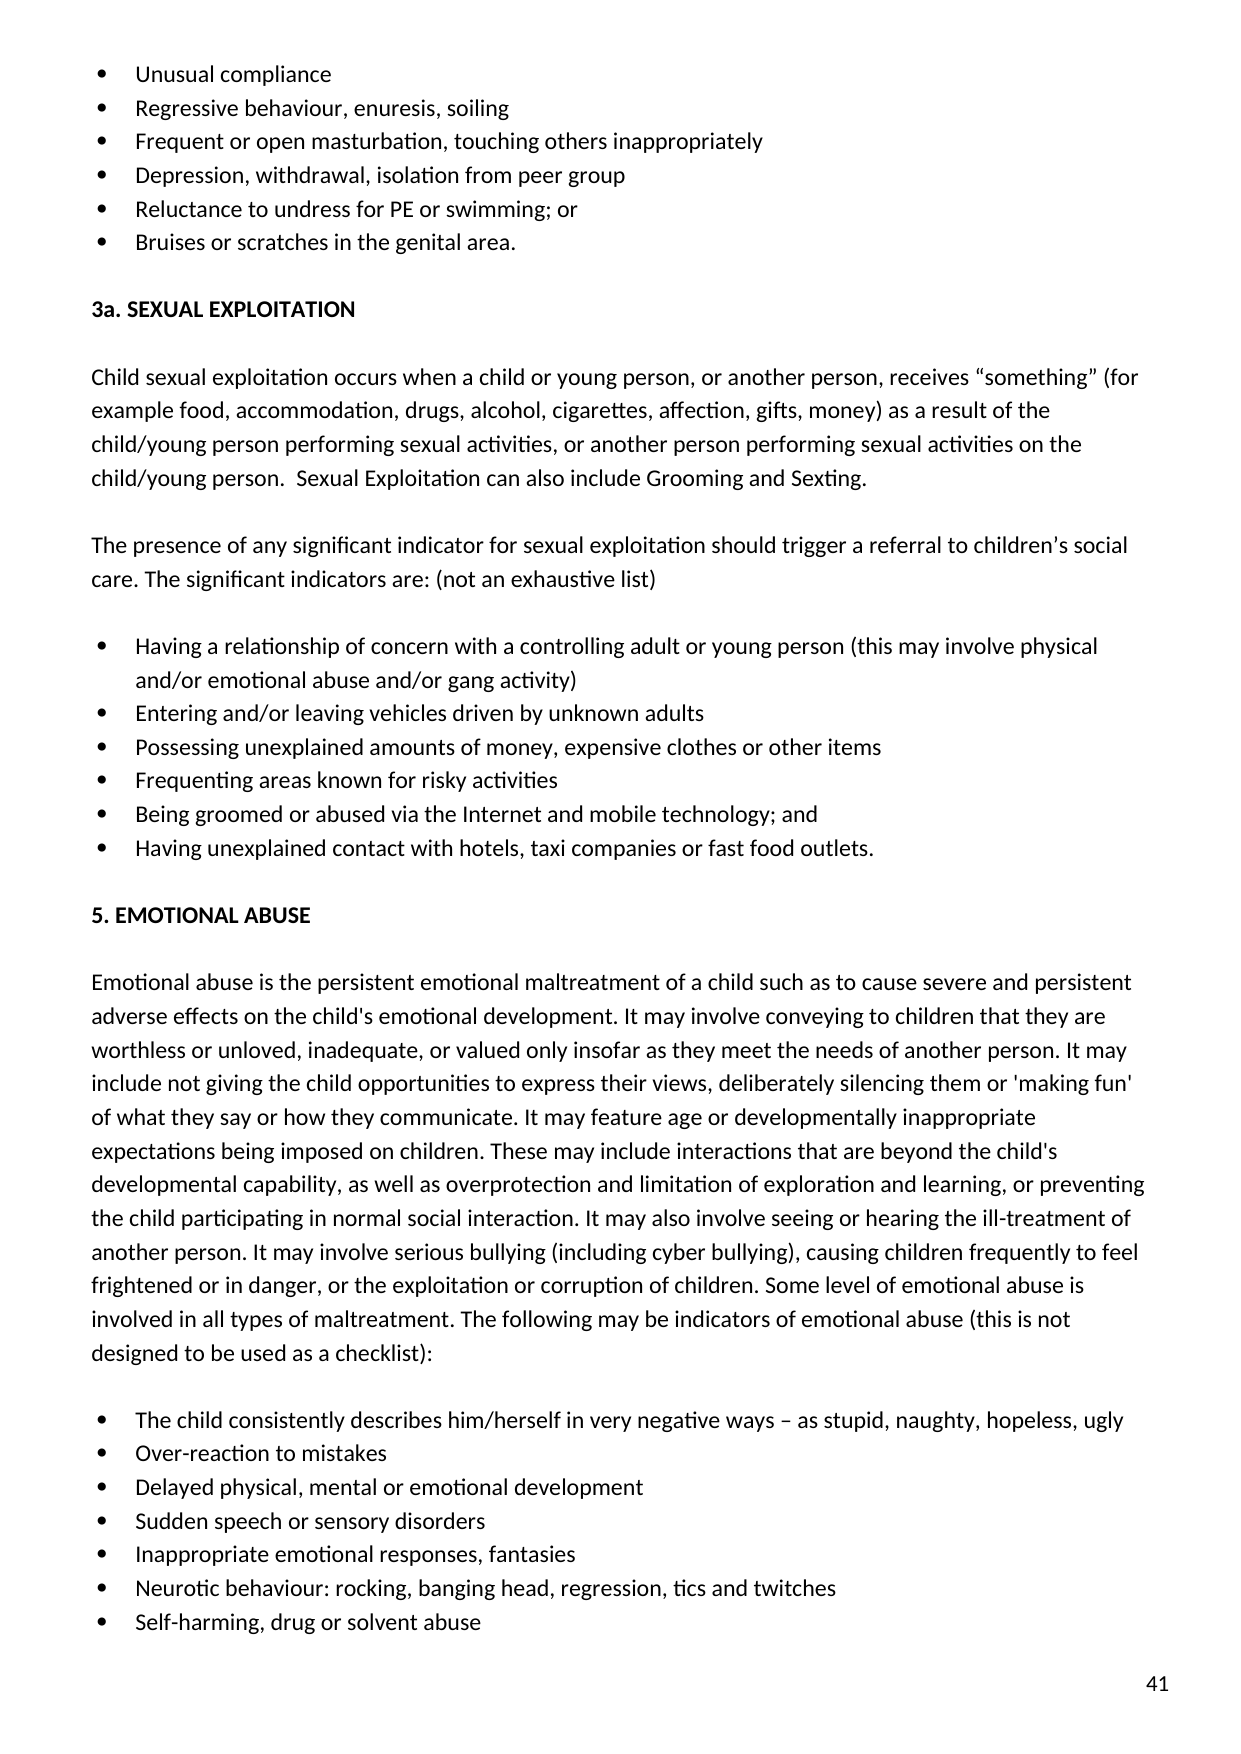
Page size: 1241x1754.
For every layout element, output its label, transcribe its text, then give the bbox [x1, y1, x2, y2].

text Child sexual exploitation occurs when a child or young person, or another person, receives “something” (for example food, accommodation, drugs, alcohol, cigarettes, affection, gifts, money) as a result of the child/young person performing sexual activities, or another person performing sexual activities on the child/young person. Sexual Exploitation can also include Grooming and Sexting. [91, 362, 1154, 492]
list Inappropriate emotional responses, fantasies [98, 1539, 1154, 1569]
list Possessing unexplained amounts of money, expensive clothes or other items [98, 732, 1154, 761]
text 5. EMOTIONAL ABUSE [91, 900, 1154, 929]
list Bruises or scratches in the genital area. [98, 227, 1154, 257]
text Emotional abuse is the persistent emotional maltreatment of a child such as to cause severe and persistent adverse effects on the child's emotional development. It may involve conveying to children that they are worthless or unloved, inadequate, or valued only insofar as they meet the needs of another person. It may include not giving the child opportunities to express their views, deliberately silencing them or 'making fun' of what they say or how they communicate. It may feature age or developmentally inappropriate expectations being imposed on children. These may include interactions that are beyond the child's developmental capability, as well as overprotection and limitation of exploration and learning, or preventing the child participating in normal social interaction. It may also involve seeing or hearing the ill-treatment of another person. It may involve serious bullying (including cyber bullying), causing children frequently to feel frightened or in danger, or the exploitation or corruption of children. Some level of emotional abuse is involved in all types of maltreatment. The following may be indicators of emotional abuse (this is not designed to be used as a checklist): [91, 967, 1154, 1367]
list Neurotic behaviour: rocking, banging head, regression, tics and twitches [98, 1573, 1154, 1602]
text The presence of any significant indicator for sexual exploitation should trigger a referral to children’s social care. The significant indicators are: (not an exhaustive list) [91, 530, 1154, 593]
list Frequenting areas known for risky activities [98, 766, 1154, 795]
list Entering and/or leaving vehicles driven by unknown adults [98, 698, 1154, 728]
list Depression, withdrawal, isolation from peer group [98, 160, 1154, 189]
list Having unexplained contact with hotels, taxi companies or fast food outlets. [98, 833, 1154, 862]
list Unusual compliance [98, 59, 1154, 88]
list The child consistently describes him/herself in very negative ways – as stupid, naughty, hopeless, ugly [98, 1405, 1154, 1434]
list Regressive behaviour, enuresis, soiling [98, 93, 1154, 122]
list Reluctance to undress for PE or swimming; or [98, 194, 1154, 223]
list Having a relationship of concern with a controlling adult or young person (this may involve physical and/or emotional abuse and/or gang activity) [98, 631, 1154, 694]
list Self-harming, drug or solvent abuse [98, 1607, 1154, 1636]
list Frequent or open masturbation, touching others inappropriately [98, 126, 1154, 156]
list Being groomed or abused via the Internet and mobile technology; and [98, 799, 1154, 828]
list Delayed physical, mental or emotional development [98, 1472, 1154, 1501]
list Sudden speech or sensory disorders [98, 1506, 1154, 1535]
text 3a. SEXUAL EXPLOITATION [91, 294, 1154, 324]
list Over-reaction to mistakes [98, 1438, 1154, 1468]
